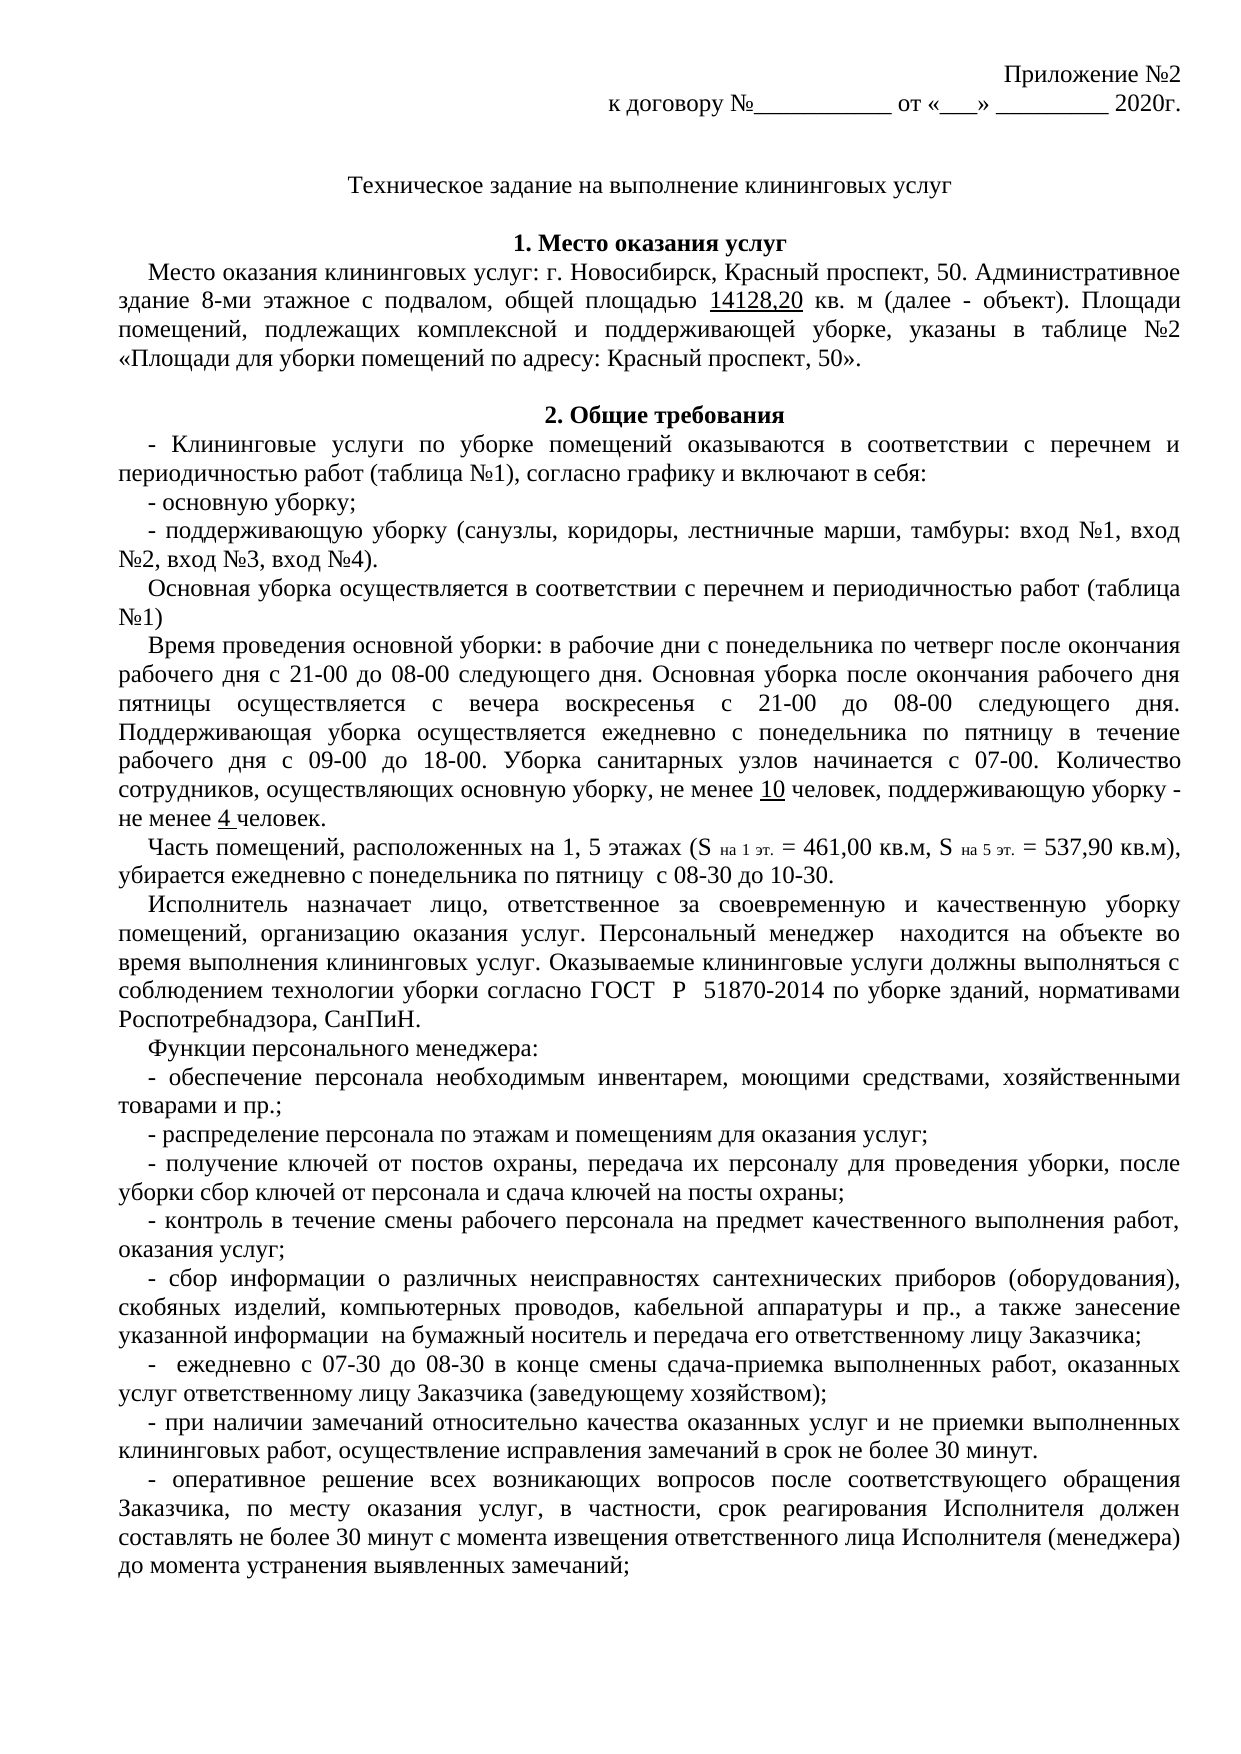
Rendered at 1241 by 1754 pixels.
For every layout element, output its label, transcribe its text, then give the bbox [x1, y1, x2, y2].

text Техническое задание на выполнение клининговых услуг [118, 170, 1181, 199]
text Время проведения основной уборки: в рабочие дни с понедельника по четверг после окончания рабочего дня с 21-00 до 08-00 следующего дня. Основная уборка после окончания рабочего дня пятницы осуществляется с вечера воскресенья с 21-00 до 08-00 следующего дня. Поддерживающая уборка осуществляется ежедневно с понедельника по пятницу в течение рабочего дня с 09-00 до 18-00. Уборка санитарных узлов начинается с 07-00. Количество сотрудников, осуществляющих основную уборку, не менее 10 человек, поддерживающую уборку - не менее 4 человек. [118, 630, 1181, 832]
text - поддерживающую уборку (санузлы, коридоры, лестничные марши, тамбуры: вход №1, вход №2, вход №3, вход №4). [118, 515, 1181, 573]
text к договору №___________ от «___» _________ 2020г. [118, 88, 1181, 117]
text Приложение №2 [118, 59, 1181, 88]
text Исполнитель назначает лицо, ответственное за своевременную и качественную уборку помещений, организацию оказания услуг. Персональный менеджер находится на объекте во время выполнения клининговых услуг. Оказываемые клининговые услуги должны выполняться с соблюдением технологии уборки согласно ГОСТ Р 51870-2014 по уборке зданий, нормативами Роспотребнадзора, СанПиН. [118, 889, 1181, 1033]
text - ежедневно с 07-30 до 08-30 в конце смены сдача-приемка выполненных работ, оказанных услуг ответственному лицу Заказчика (заведующему хозяйством); [118, 1349, 1181, 1407]
text 1. Место оказания услуг [118, 228, 1181, 257]
text - обеспечение персонала необходимым инвентарем, моющими средствами, хозяйственными товарами и пр.; [118, 1062, 1181, 1119]
text - получение ключей от постов охраны, передача их персоналу для проведения уборки, после уборки сбор ключей от персонала и сдача ключей на посты охраны; [118, 1148, 1181, 1205]
text - основную уборку; [118, 487, 1181, 515]
text 2. Общие требования [118, 400, 1181, 429]
text Место оказания клининговых услуг: г. Новосибирск, Красный проспект, 50. Административное здание 8-ми этажное с подвалом, общей площадью 14128,20 кв. м (далее - объект). Площади помещений, подлежащих комплексной и поддерживающей уборке, указаны в таблице №2 «Площади для уборки помещений по адресу: Красный проспект, 50». [118, 257, 1181, 372]
text - контроль в течение смены рабочего персонала на предмет качественного выполнения работ, оказания услуг; [118, 1205, 1181, 1263]
text - распределение персонала по этажам и помещениям для оказания услуг; [118, 1119, 1181, 1148]
text - сбор информации о различных неисправностях сантехнических приборов (оборудования), скобяных изделий, компьютерных проводов, кабельной аппаратуры и пр., а также занесение указанной информации на бумажный носитель и передача его ответственному лицу Заказчика; [118, 1263, 1181, 1349]
text - оперативное решение всех возникающих вопросов после соответствующего обращения Заказчика, по месту оказания услуг, в частности, срок реагирования Исполнителя должен составлять не более 30 минут с момента извещения ответственного лица Исполнителя (менеджера) до момента устранения выявленных замечаний; [118, 1464, 1181, 1579]
text Основная уборка осуществляется в соответствии с перечнем и периодичностью работ (таблица №1) [118, 573, 1181, 630]
text Функции персонального менеджера: [118, 1033, 1181, 1062]
text - при наличии замечаний относительно качества оказанных услуг и не приемки выполненных клининговых работ, осуществление исправления замечаний в срок не более 30 минут. [118, 1407, 1181, 1464]
text Часть помещений, расположенных на 1, 5 этажах (S на 1 эт. = 461,00 кв.м, S на 5 эт. = 537,90 кв.м), убирается ежедневно с понедельника по пятницу с 08-30 до 10-30. [118, 832, 1181, 889]
text - Клининговые услуги по уборке помещений оказываются в соответствии с перечнем и периодичностью работ (таблица №1), согласно графику и включают в себя: [118, 429, 1181, 487]
